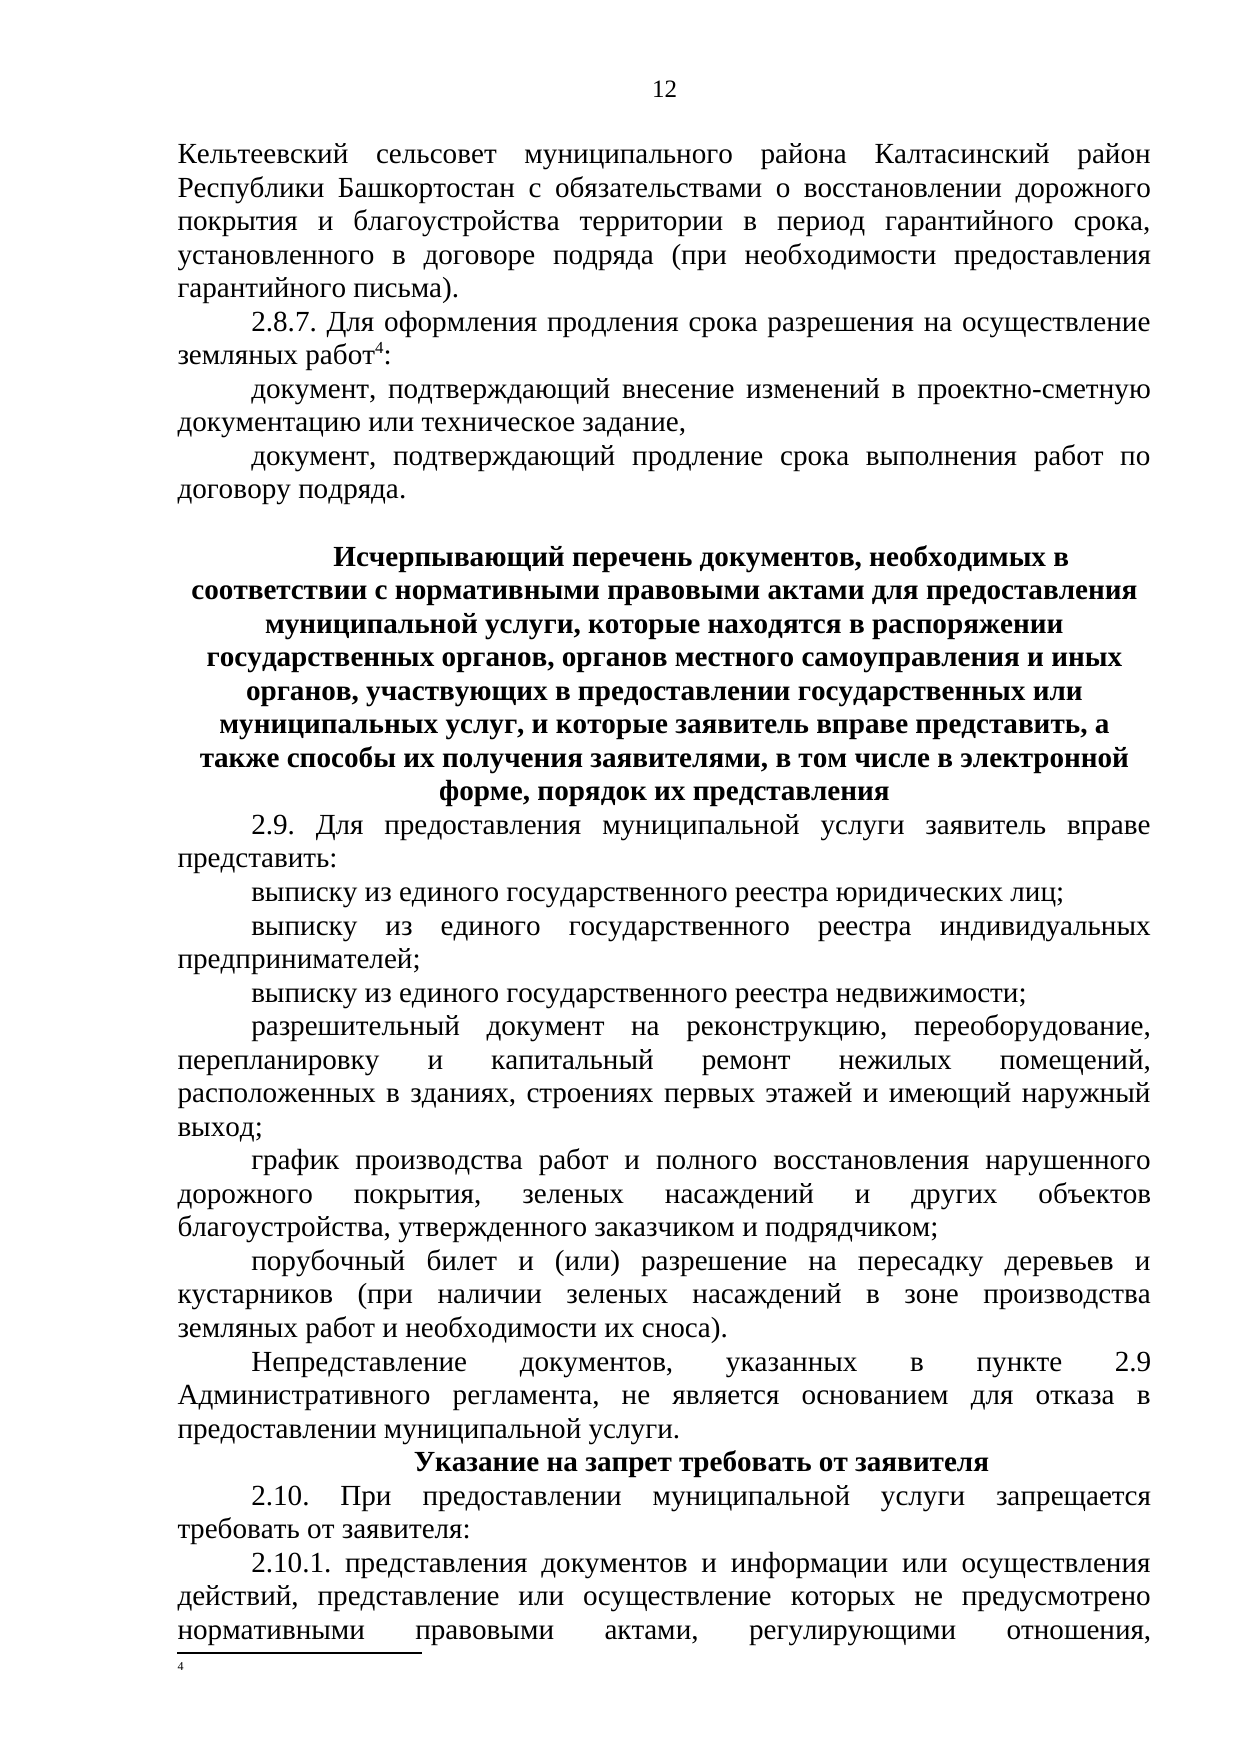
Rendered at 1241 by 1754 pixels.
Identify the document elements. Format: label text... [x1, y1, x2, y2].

text выписку из единого государственного реестра юридических лиц; [177, 874, 1152, 908]
text 2.10. При предоставлении муниципальной услуги запрещается требовать от заявителя: [177, 1478, 1152, 1545]
text график производства работ и полного восстановления нарушенного дорожного покрытия, зеленых насаждений и других объектов благоустройства, утвержденного заказчиком и подрядчиком; [177, 1142, 1152, 1243]
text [177, 1545, 1152, 1646]
text выписку из единого государственного реестра недвижимости; [177, 975, 1152, 1008]
text документ, подтверждающий продление срока выполнения работ по договору подряда. [177, 438, 1152, 505]
text 2.9. Для предоставления муниципальной услуги заявитель вправе представить: [177, 807, 1152, 874]
text 2.8.7. Для оформления продления срока разрешения на осуществление земляных работ: [177, 304, 1152, 371]
text порубочный билет и (или) разрешение на пересадку деревьев и кустарников (при наличии зеленых насаждений в зоне производства земляных работ и необходимости их сноса). [177, 1243, 1152, 1344]
text разрешительный документ на реконструкцию, переоборудование, перепланировку и капитальный ремонт нежилых помещений, расположенных в зданиях, строениях первых этажей и имеющий наружный выход; [177, 1008, 1152, 1142]
text выписку из единого государственного реестра индивидуальных предпринимателей; [177, 908, 1152, 975]
text документ, подтверждающий внесение изменений в проектно-сметную документацию или техническое задание, [177, 371, 1152, 438]
text Непредставление документов, указанных в пункте 2.9 Административного регламента, не является основанием для отказа в предоставлении муниципальной услуги. [177, 1344, 1152, 1444]
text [177, 136, 1152, 304]
text Указание на запрет требовать от заявителя [177, 1444, 1152, 1478]
text Исчерпывающий перечень документов, необходимых в соответствии с нормативными правовыми актами для предоставления муниципальной услуги, которые находятся в распоряжении государственных органов, органов местного самоуправления и иных органов, участвующих в предоставлении государственных или муниципальных услуг, и которые заявитель вправе представить, а также способы их получения заявителями, в том числе в электронной форме, порядок их представления [177, 539, 1152, 807]
